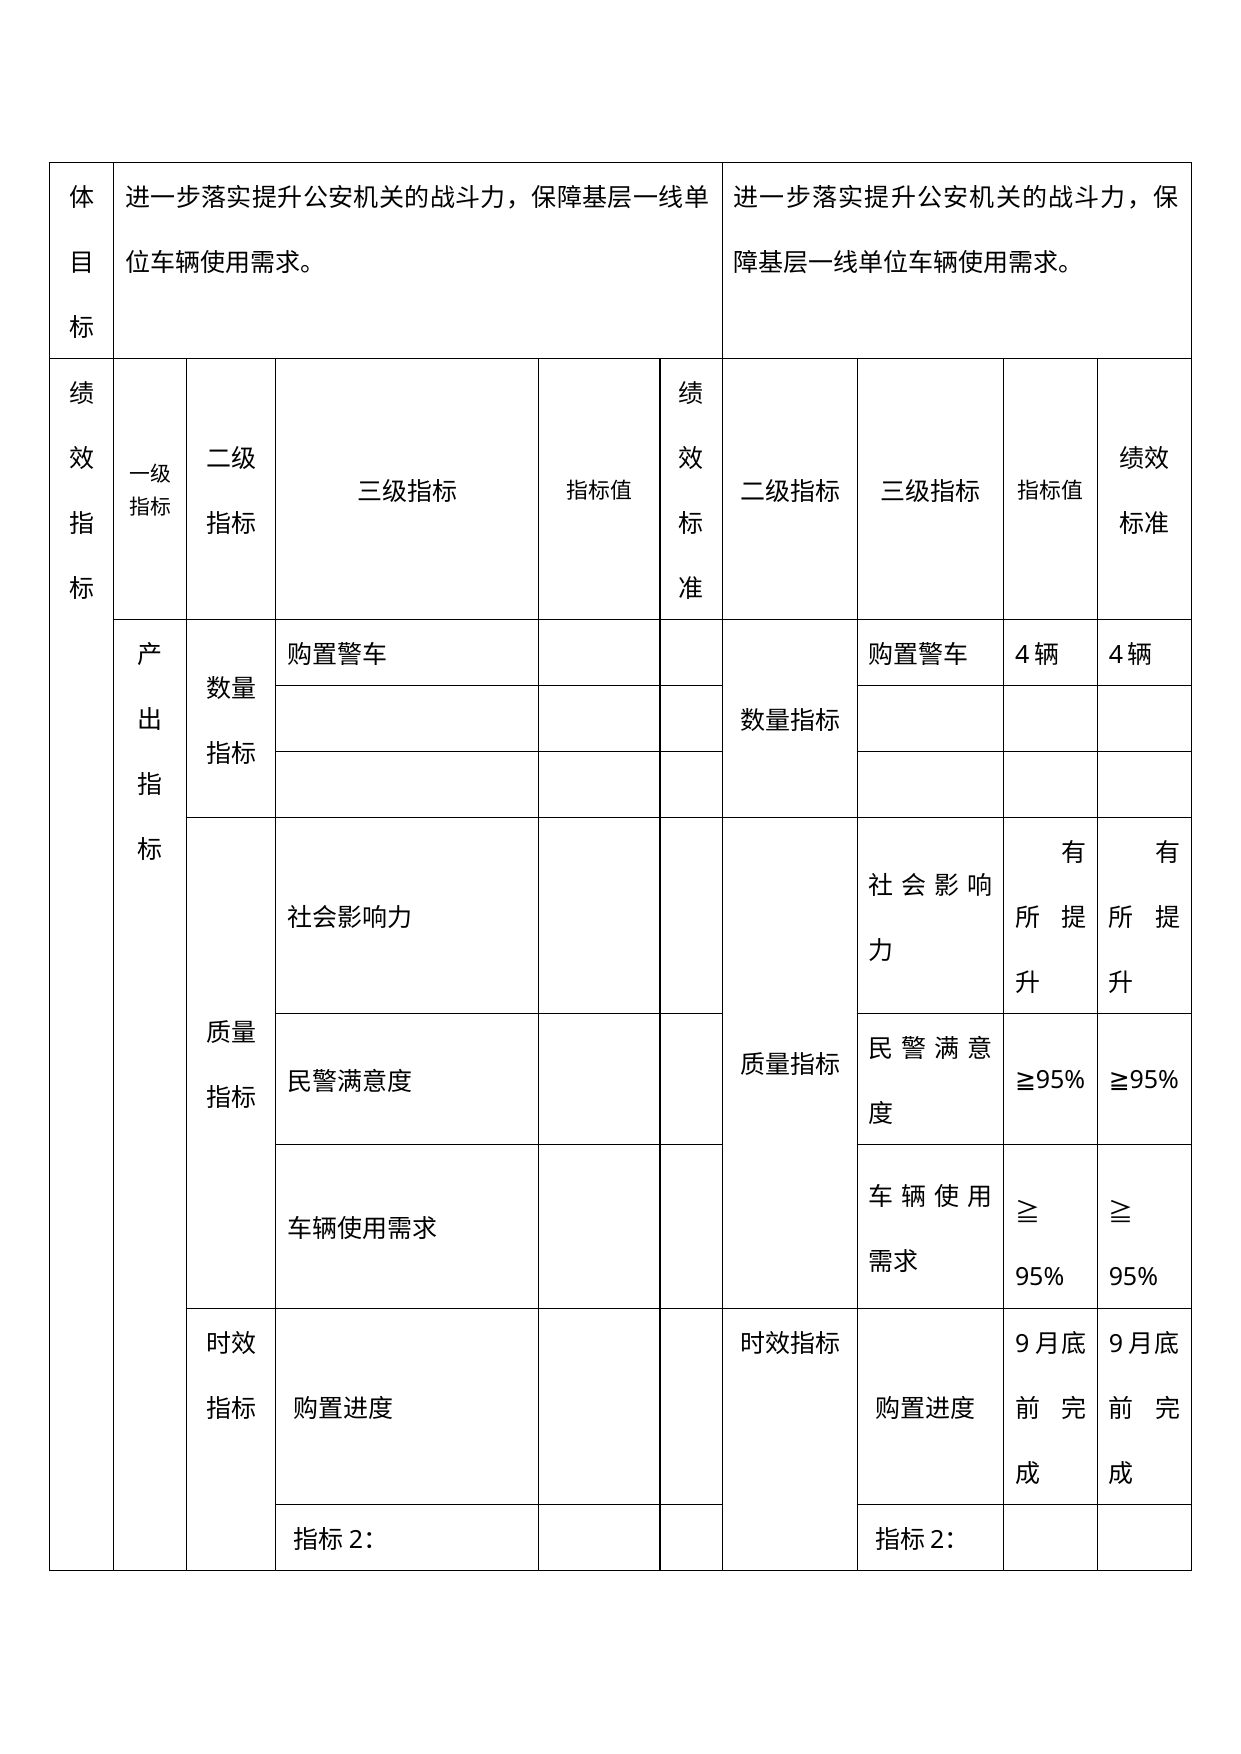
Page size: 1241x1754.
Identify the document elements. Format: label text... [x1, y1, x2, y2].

table_cell 4辆 [1098, 620, 1191, 685]
table_cell 民警满意度 [276, 1014, 538, 1144]
table_cell 质量指标 [723, 818, 857, 1308]
table_cell 质量指标 [187, 818, 275, 1308]
table_cell 4辆 [1004, 620, 1097, 685]
table_cell 进一步落实提升公安机关的战斗力，保障基层一线单位车辆使用需求。 [114, 163, 722, 358]
table_cell [661, 818, 722, 1013]
table_cell 指标2： [276, 1505, 538, 1570]
table_cell [858, 752, 1003, 817]
table_cell [1004, 686, 1097, 751]
table_cell 社会影响力 [858, 818, 1003, 1013]
table_cell 有所提升 [1098, 818, 1191, 1013]
table_cell 产 出 指 标 [114, 620, 186, 1570]
table_cell 指标2： [858, 1505, 1003, 1570]
table_cell 数量指标 [723, 620, 857, 817]
table_cell [661, 1309, 722, 1504]
table_cell 购置警车 [276, 620, 538, 685]
table_cell 车辆使用需求 [276, 1145, 538, 1308]
table_cell 一级 指标 [114, 359, 186, 619]
table_cell [661, 752, 722, 817]
table_cell 指标值 [1004, 359, 1097, 619]
table_cell ≧95% [1098, 1014, 1191, 1144]
table_cell [539, 752, 659, 817]
table_cell [661, 1014, 722, 1144]
table_cell 绩效标准 [661, 359, 722, 619]
table_cell 购置警车 [858, 620, 1003, 685]
table_cell [539, 1014, 659, 1144]
table_cell 三级指标 [858, 359, 1003, 619]
table_cell ≧95% [1004, 1014, 1097, 1144]
table_cell [1098, 1505, 1191, 1570]
table_cell [661, 1505, 722, 1570]
table_cell [858, 686, 1003, 751]
table_cell ≧95% [1098, 1145, 1191, 1308]
table_cell 绩效标准 [1098, 359, 1191, 619]
table_cell [539, 686, 659, 751]
table_cell 购置进度 [276, 1309, 538, 1504]
table_cell [1098, 752, 1191, 817]
table_cell 进一步落实提升公安机关的战斗力，保障基层一线单位车辆使用需求。 [723, 163, 1191, 358]
table_cell [539, 1505, 659, 1570]
table_cell [1004, 1505, 1097, 1570]
table_cell [661, 1145, 722, 1308]
table_cell [1098, 686, 1191, 751]
table_cell [539, 1145, 659, 1308]
table_cell [661, 620, 722, 685]
table_cell 数量指标 [187, 620, 275, 817]
table_cell 购置进度 [858, 1309, 1003, 1504]
table_cell [1004, 752, 1097, 817]
table_cell 二级指标 [187, 359, 275, 619]
table_cell 指标值 [539, 359, 659, 619]
table_cell 时效指标 [187, 1309, 275, 1570]
table_cell 9月底前完成 [1004, 1309, 1097, 1504]
table_cell [539, 620, 659, 685]
table_cell [539, 818, 659, 1013]
table_cell 三级指标 [276, 359, 538, 619]
table_cell [539, 1309, 659, 1504]
table_cell 总 体 目 标 [50, 163, 113, 358]
table_cell ≧95% [1004, 1145, 1097, 1308]
table_cell 二级指标 [723, 359, 857, 619]
table_cell [276, 686, 538, 751]
table_cell 绩 效 指 标 [50, 359, 113, 1570]
table_cell 时效指标 [723, 1309, 857, 1570]
table_cell 车辆使用需求 [858, 1145, 1003, 1308]
table_cell [661, 686, 722, 751]
table_cell 社会影响力 [276, 818, 538, 1013]
table_cell 9月底前完成 [1098, 1309, 1191, 1504]
table_cell [276, 752, 538, 817]
table_cell 有所提升 [1004, 818, 1097, 1013]
table_cell 民警满意度 [858, 1014, 1003, 1144]
